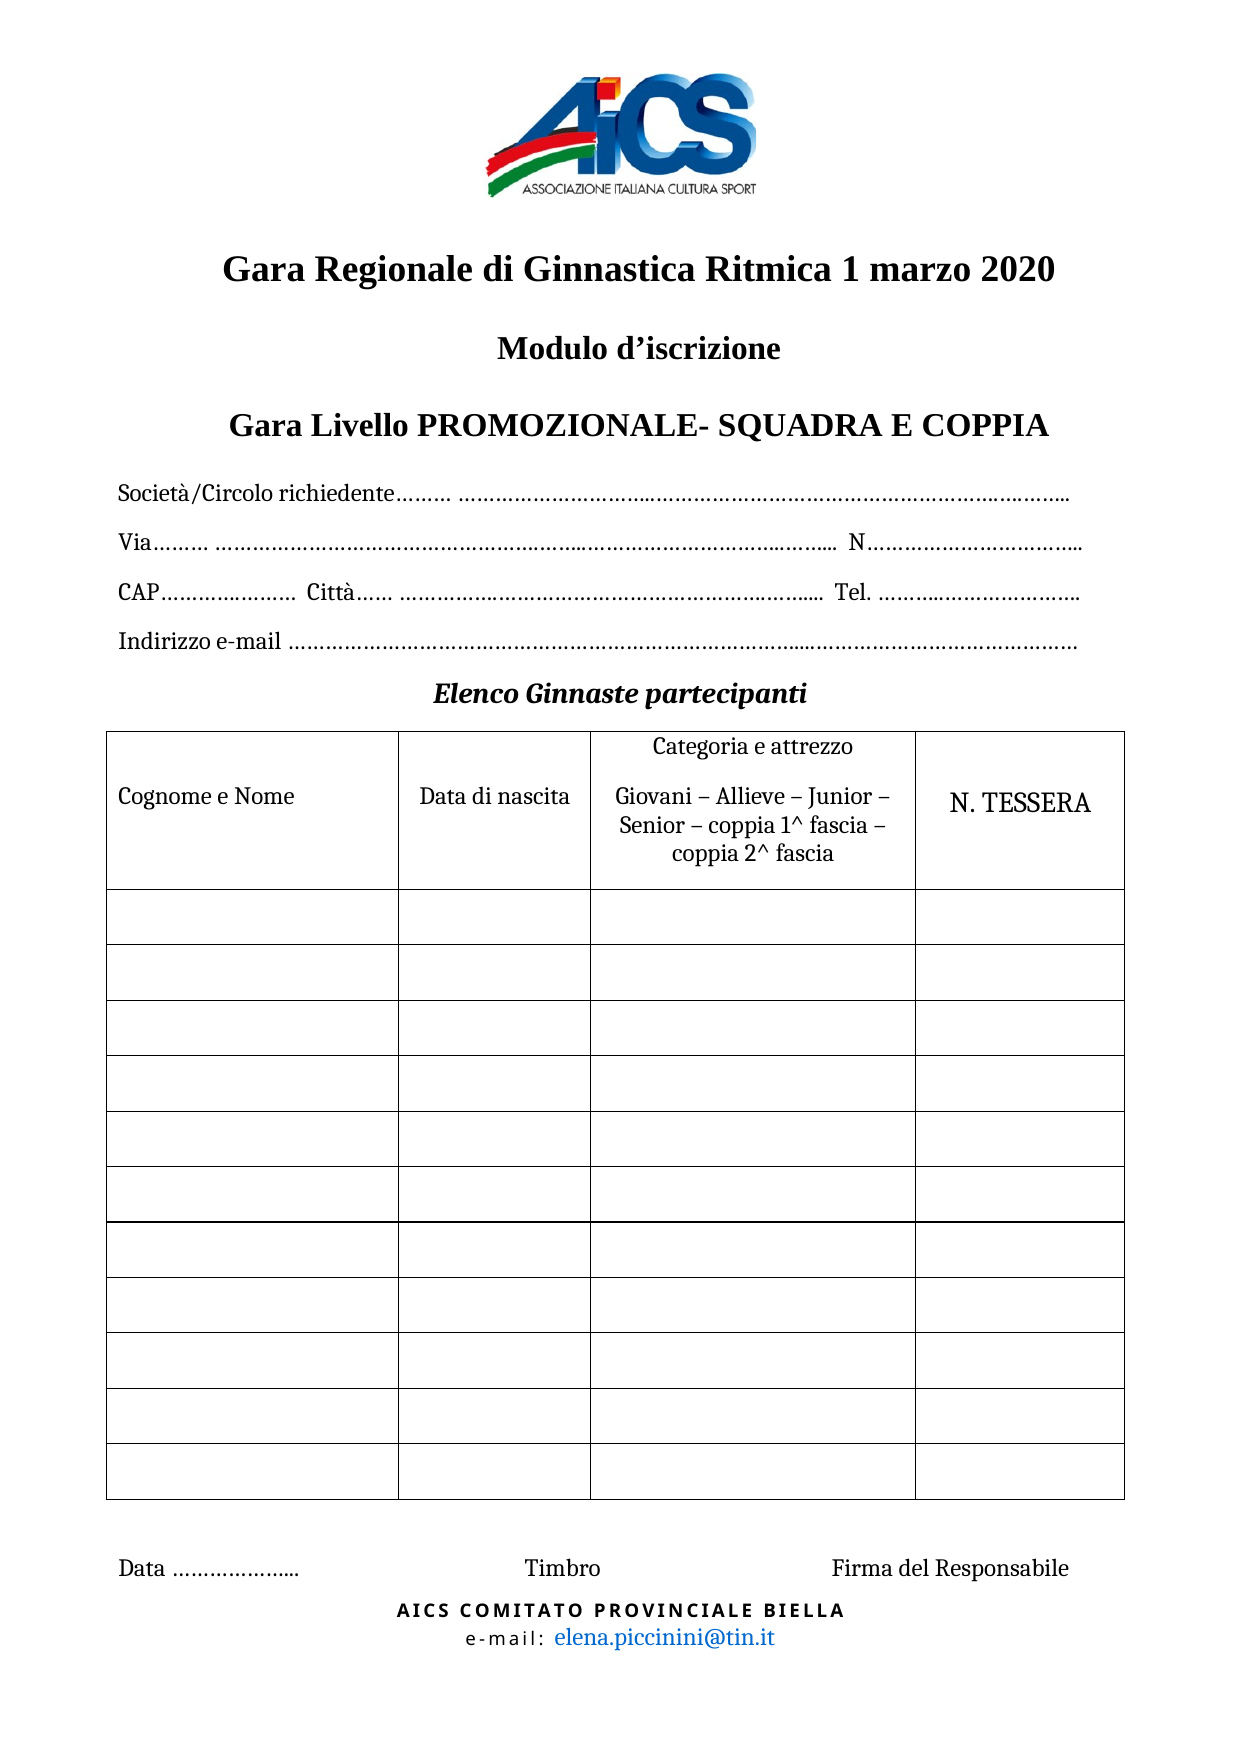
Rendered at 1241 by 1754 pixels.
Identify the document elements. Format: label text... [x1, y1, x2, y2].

table_cell [107, 1056, 398, 1111]
table_header Categoria e attrezzo Giovani – Allieve – Junior – Senior – coppia 1^ fascia – coppia 2^ fascia [591, 732, 915, 889]
table_cell [399, 1056, 590, 1111]
table_cell [399, 1333, 590, 1388]
table_cell [916, 1223, 1124, 1277]
table_cell [916, 890, 1124, 944]
table_cell [399, 945, 590, 1000]
table_cell [399, 1167, 590, 1221]
table_cell [591, 1278, 915, 1332]
table_cell [107, 1223, 398, 1277]
table_cell [916, 1112, 1124, 1166]
table_cell [399, 1112, 590, 1166]
table_header Data di nascita [399, 732, 590, 889]
table_cell [107, 945, 398, 1000]
table_cell [591, 890, 915, 944]
subtitle Modulo d’iscrizione [156, 328, 1122, 367]
table_cell [591, 1333, 915, 1388]
table_cell [916, 945, 1124, 1000]
table_cell [399, 1001, 590, 1055]
subtitle Gara Livello PROMOZIONALE- SQUADRA E COPPIA [156, 405, 1122, 443]
table_cell [107, 1001, 398, 1055]
table_cell [107, 1112, 398, 1166]
table_cell [107, 1278, 398, 1332]
table_cell [399, 1278, 590, 1332]
text Elenco Ginnaste partecipanti [118, 677, 1122, 710]
table_cell [399, 1223, 590, 1277]
table_cell [916, 1056, 1124, 1111]
subtitle Gara Regionale di Ginnastica Ritmica 1 marzo 2020 [156, 247, 1122, 290]
table_cell [399, 890, 590, 944]
table_header Cognome e Nome [107, 732, 398, 889]
text Via……… …………………………………………….……..…………………………..……... N…………………………….. [118, 528, 1122, 557]
table_cell [107, 1389, 398, 1443]
table_cell [399, 1389, 590, 1443]
table_cell [916, 1167, 1124, 1221]
text CAP………….……… Città…… …………….…………………………………….…….... Tel. ………..…………………. [118, 578, 1122, 606]
table_cell [916, 1278, 1124, 1332]
table_cell [916, 1444, 1124, 1498]
text Data ………………... Timbro Firma del Responsabile [118, 1554, 1122, 1583]
picture [484, 73, 757, 198]
table_cell [591, 1223, 915, 1277]
table_cell [591, 1167, 915, 1221]
text Indirizzo e-mail ………………………………………………………………………....…………………………………… [118, 627, 1122, 656]
table_cell [591, 1001, 915, 1055]
table_cell [916, 1389, 1124, 1443]
table_cell [916, 1333, 1124, 1388]
table_cell [591, 1389, 915, 1443]
table_cell [107, 1167, 398, 1221]
table_cell [399, 1444, 590, 1498]
table_cell [107, 1333, 398, 1388]
table_cell [916, 1001, 1124, 1055]
table_cell [591, 1444, 915, 1498]
table_cell [591, 945, 915, 1000]
text Società/Circolo richiedente……… …………………………..……………………………………………….….…….. [118, 478, 1122, 507]
table_cell [107, 1444, 398, 1498]
table_cell [591, 1112, 915, 1166]
table_cell [591, 1056, 915, 1111]
table_header N. TESSERA [916, 732, 1124, 889]
table_cell [107, 890, 398, 944]
